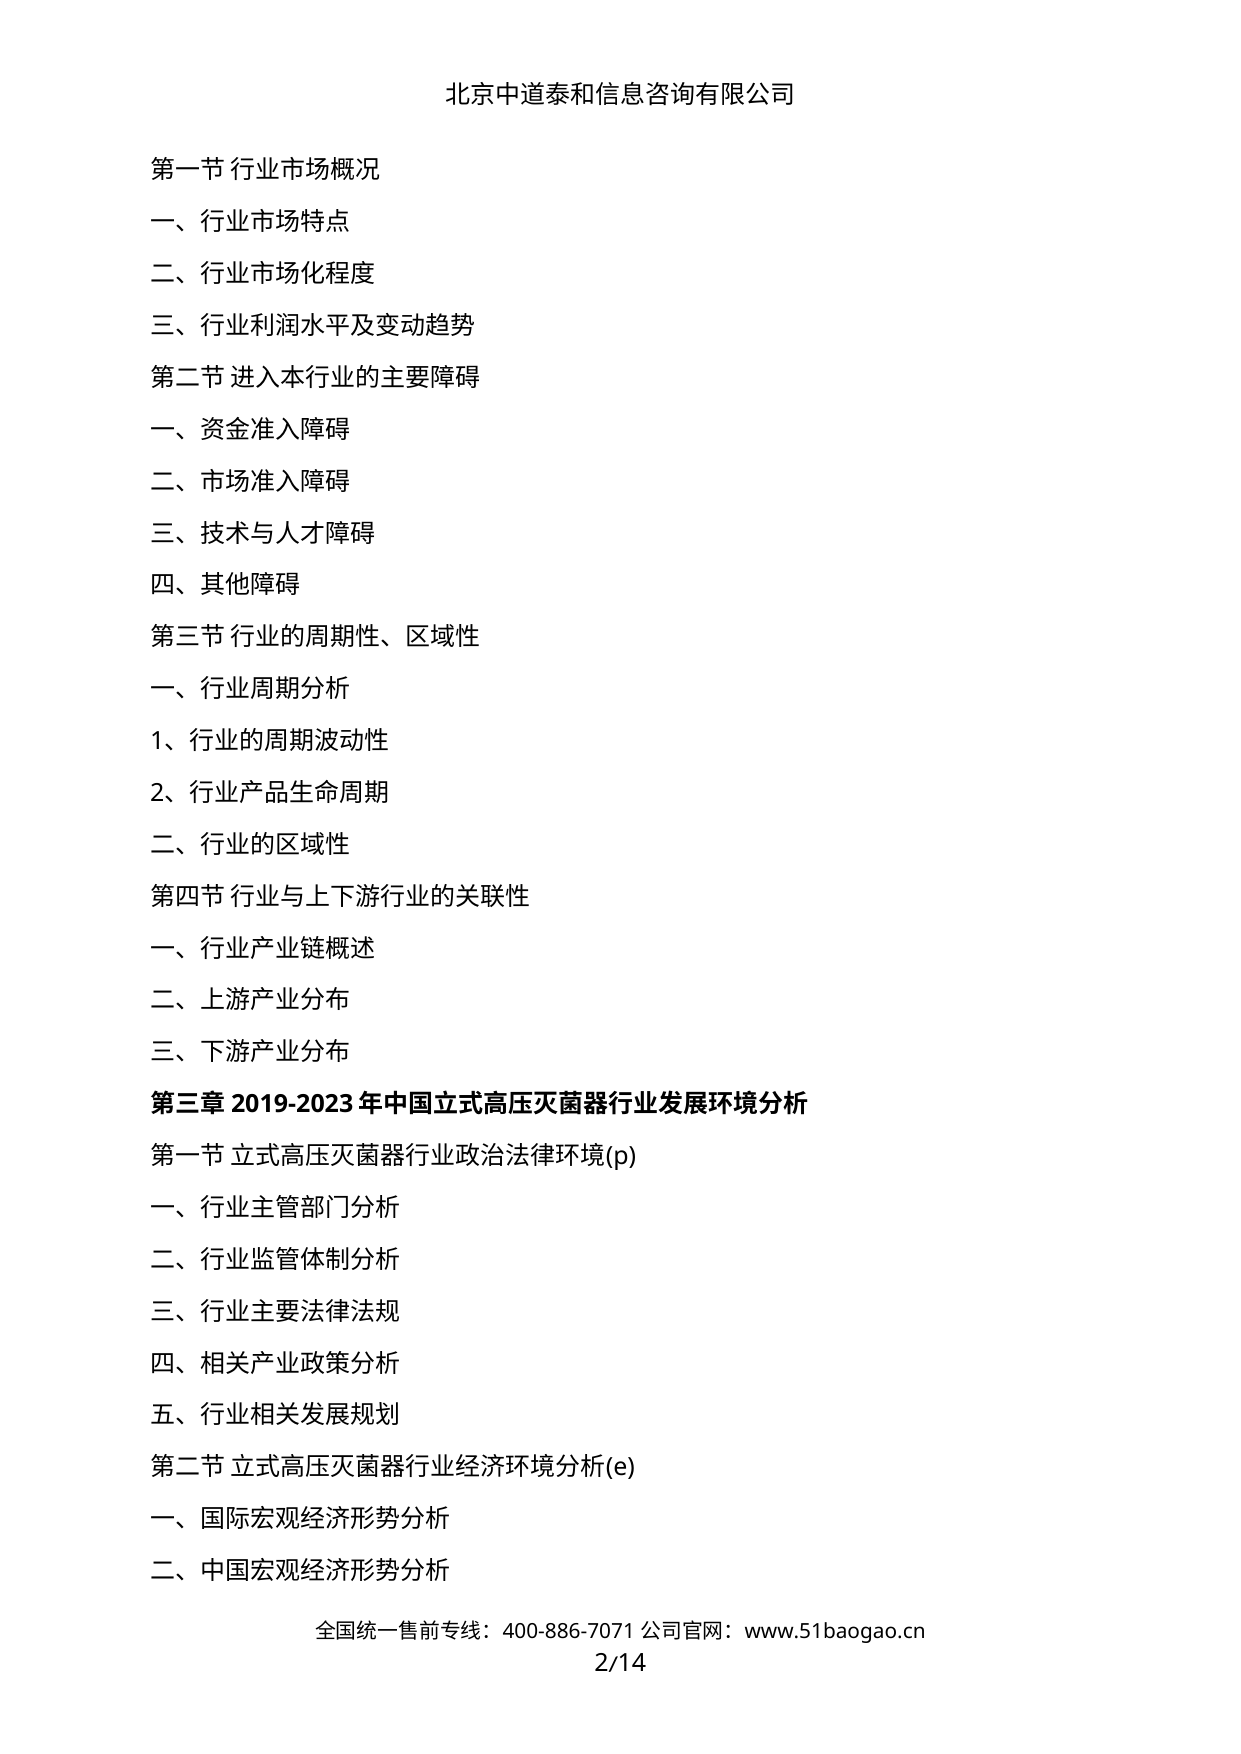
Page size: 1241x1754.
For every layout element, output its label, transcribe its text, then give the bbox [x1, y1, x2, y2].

text 一、行业主管部门分析 [150, 1187, 1090, 1224]
text 第三章 2019-2023年中国立式高压灭菌器行业发展环境分析 [150, 1084, 1090, 1120]
text 四、其他障碍 [150, 565, 1090, 601]
text 第四节 行业与上下游行业的关联性 [150, 876, 1090, 912]
text 三、下游产业分布 [150, 1032, 1090, 1068]
text 一、行业市场特点 [150, 202, 1090, 238]
text 第一节 立式高压灭菌器行业政治法律环境(p) [150, 1136, 1090, 1172]
text 三、行业主要法律法规 [150, 1291, 1090, 1327]
text 2、行业产品生命周期 [150, 772, 1090, 809]
text 五、行业相关发展规划 [150, 1395, 1090, 1431]
text 三、行业利润水平及变动趋势 [150, 306, 1090, 342]
text 四、相关产业政策分析 [150, 1343, 1090, 1379]
text 二、行业市场化程度 [150, 254, 1090, 290]
text 第一节 行业市场概况 [150, 150, 1090, 186]
text 二、市场准入障碍 [150, 461, 1090, 497]
text 一、国际宏观经济形势分析 [150, 1499, 1090, 1535]
text 第二节 进入本行业的主要障碍 [150, 357, 1090, 394]
text 一、行业产业链概述 [150, 928, 1090, 964]
text 第二节 立式高压灭菌器行业经济环境分析(e) [150, 1447, 1090, 1483]
text 二、上游产业分布 [150, 980, 1090, 1016]
text 1、行业的周期波动性 [150, 721, 1090, 757]
text 二、行业的区域性 [150, 824, 1090, 861]
text 二、中国宏观经济形势分析 [150, 1551, 1090, 1587]
text 三、技术与人才障碍 [150, 513, 1090, 549]
text 第三节 行业的周期性、区域性 [150, 617, 1090, 653]
text 一、资金准入障碍 [150, 409, 1090, 446]
text 二、行业监管体制分析 [150, 1239, 1090, 1276]
text 一、行业周期分析 [150, 669, 1090, 705]
